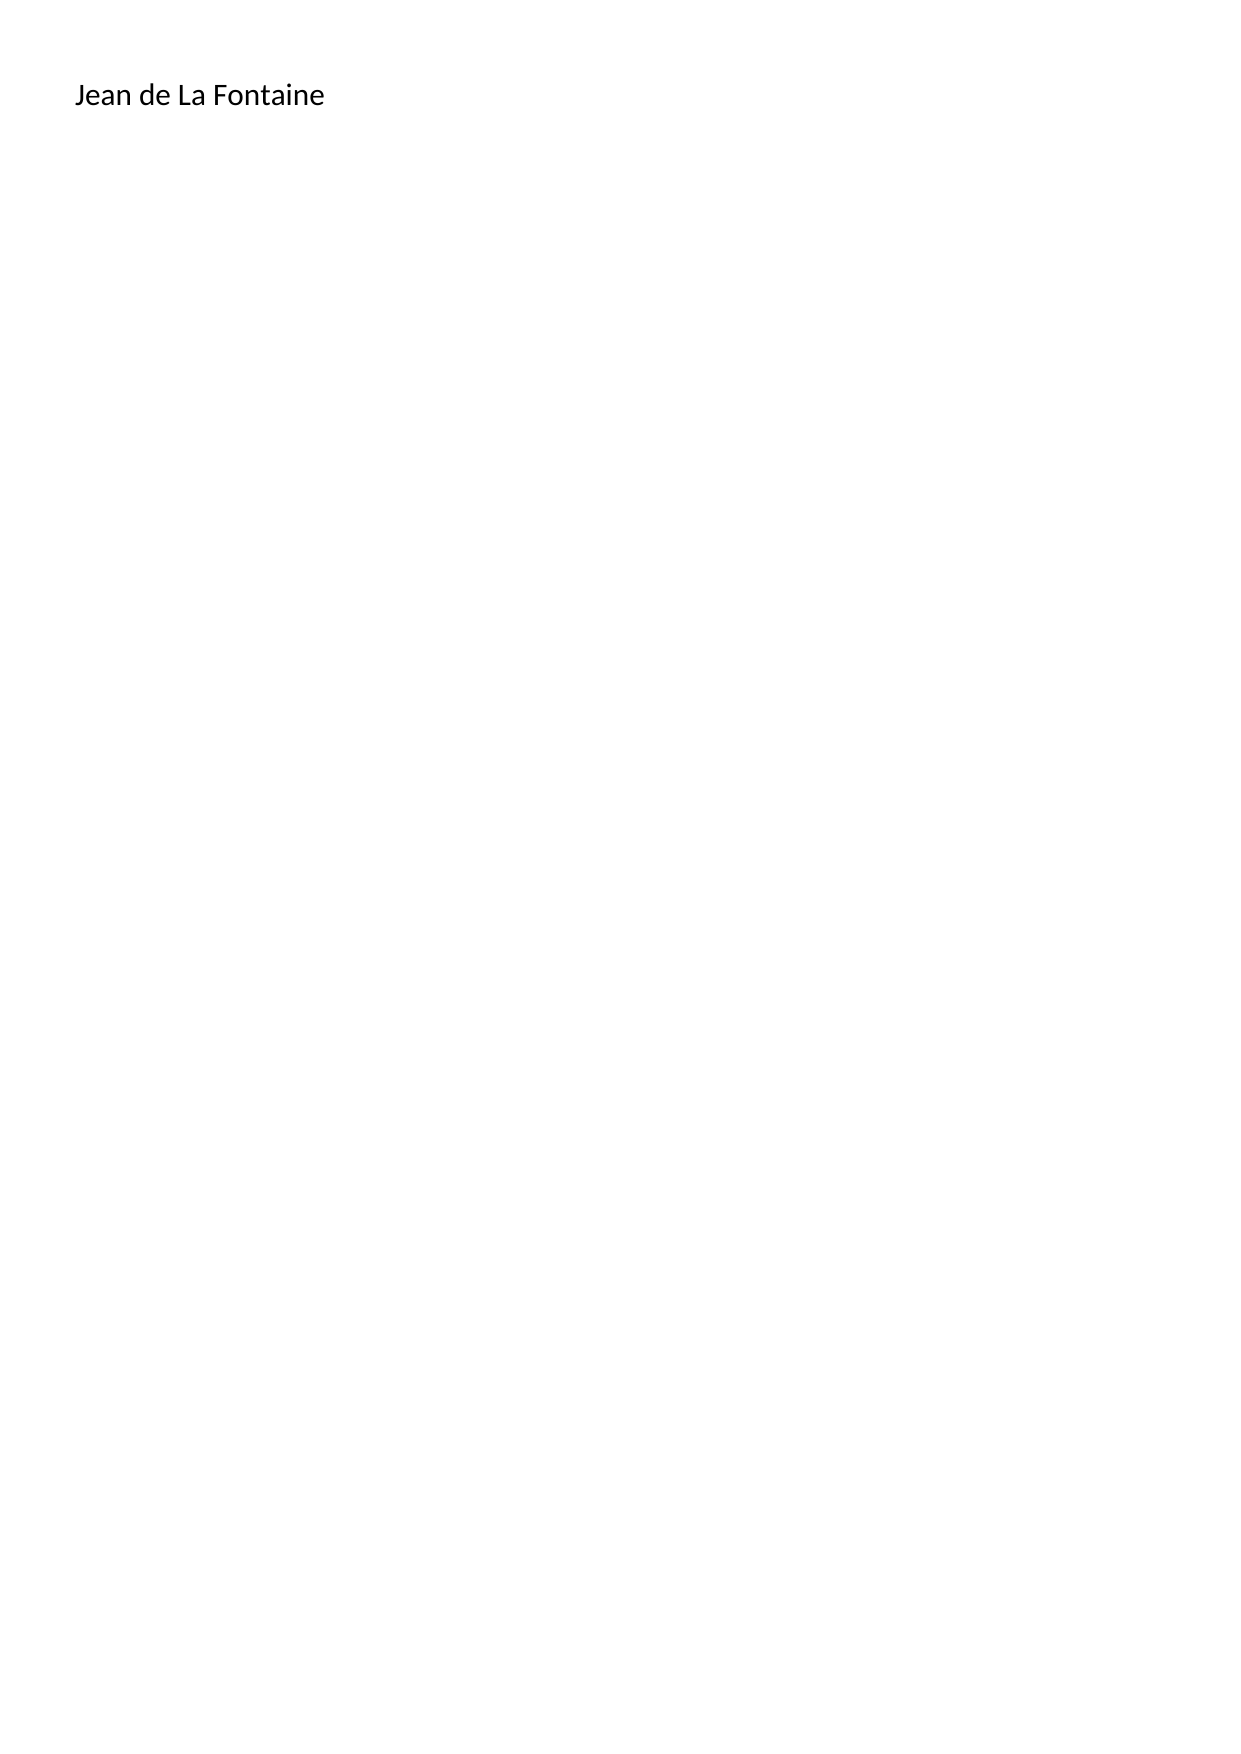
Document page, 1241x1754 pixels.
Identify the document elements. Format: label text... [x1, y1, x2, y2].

text Jean de La Fontaine [75, 75, 1165, 113]
